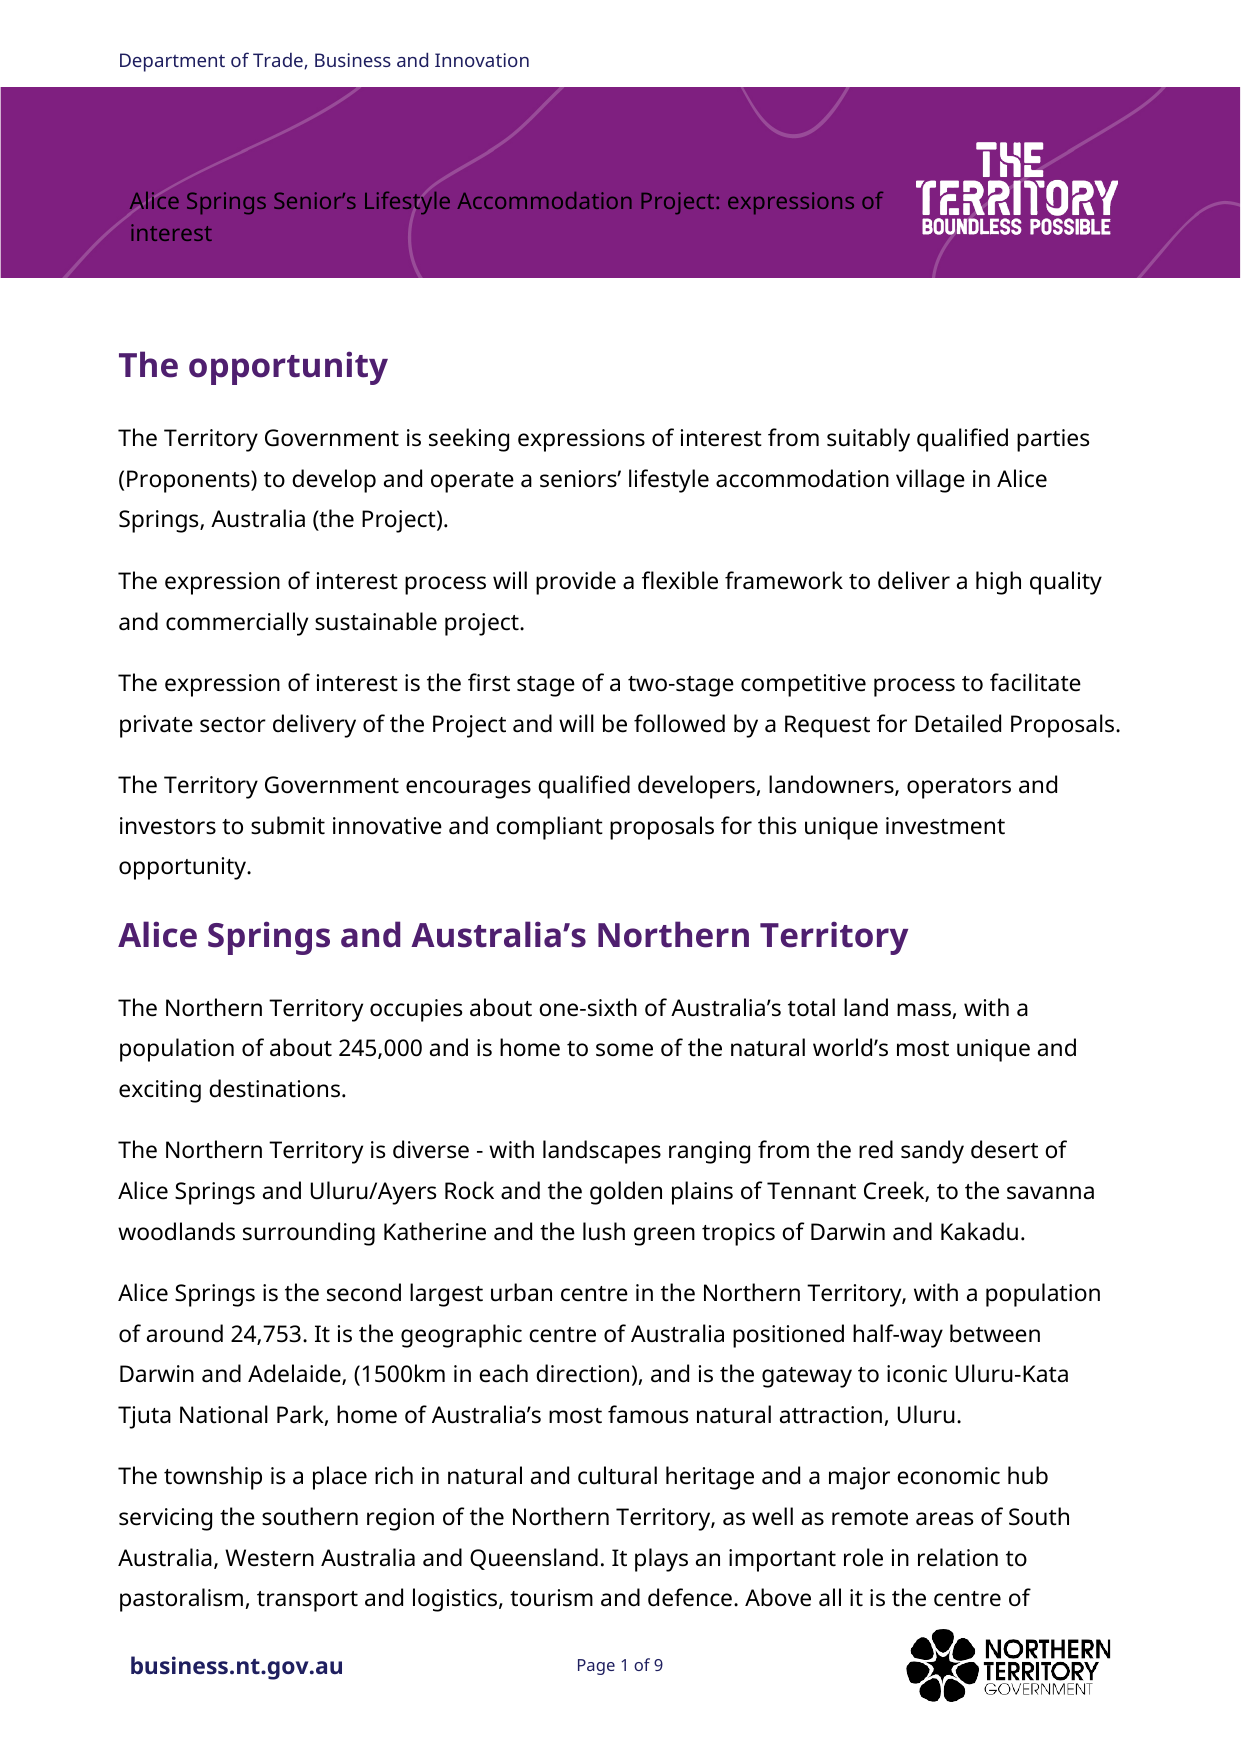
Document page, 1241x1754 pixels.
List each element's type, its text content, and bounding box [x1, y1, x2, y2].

text Alice Springs is the second largest urban centre in the Northern Territory, with a population of around 24,753. It is the geographic centre of Australia positioned half-way between Darwin and Adelaide, (1500km in each direction), and is the gateway to iconic Uluru-Kata Tjuta National Park, home of Australia’s most famous natural attraction, Uluru. [118, 1277, 1122, 1430]
subtitle The opportunity [118, 342, 1122, 388]
text The Territory Government is seeking expressions of interest from suitably qualified parties (Proponents) to develop and operate a seniors’ lifestyle accommodation village in Alice Springs, Australia (the Project). [118, 422, 1122, 534]
picture [0, 87, 1241, 278]
text The expression of interest process will provide a flexible framework to deliver a high quality and commercially sustainable project. [118, 565, 1122, 637]
picture [906, 1629, 1111, 1702]
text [118, 1460, 1122, 1613]
text The Northern Territory is diverse - with landscapes ranging from the red sandy desert of Alice Springs and Uluru/Ayers Rock and the golden plains of Tennant Creek, to the savanna woodlands surrounding Katherine and the lush green tropics of Darwin and Kakadu. [118, 1134, 1122, 1247]
text The Territory Government encourages qualified developers, landowners, operators and investors to submit innovative and compliant proposals for this unique investment opportunity. [118, 769, 1122, 881]
text The expression of interest is the first stage of a two-stage competitive process to facilitate private sector delivery of the Project and will be followed by a Request for Detailed Proposals. [118, 667, 1122, 739]
text The Northern Territory occupies about one-sixth of Australia’s total land mass, with a population of about 245,000 and is home to some of the natural world’s most unique and exciting destinations. [118, 991, 1122, 1104]
subtitle Alice Springs and Australia’s Northern Territory [118, 912, 1122, 957]
